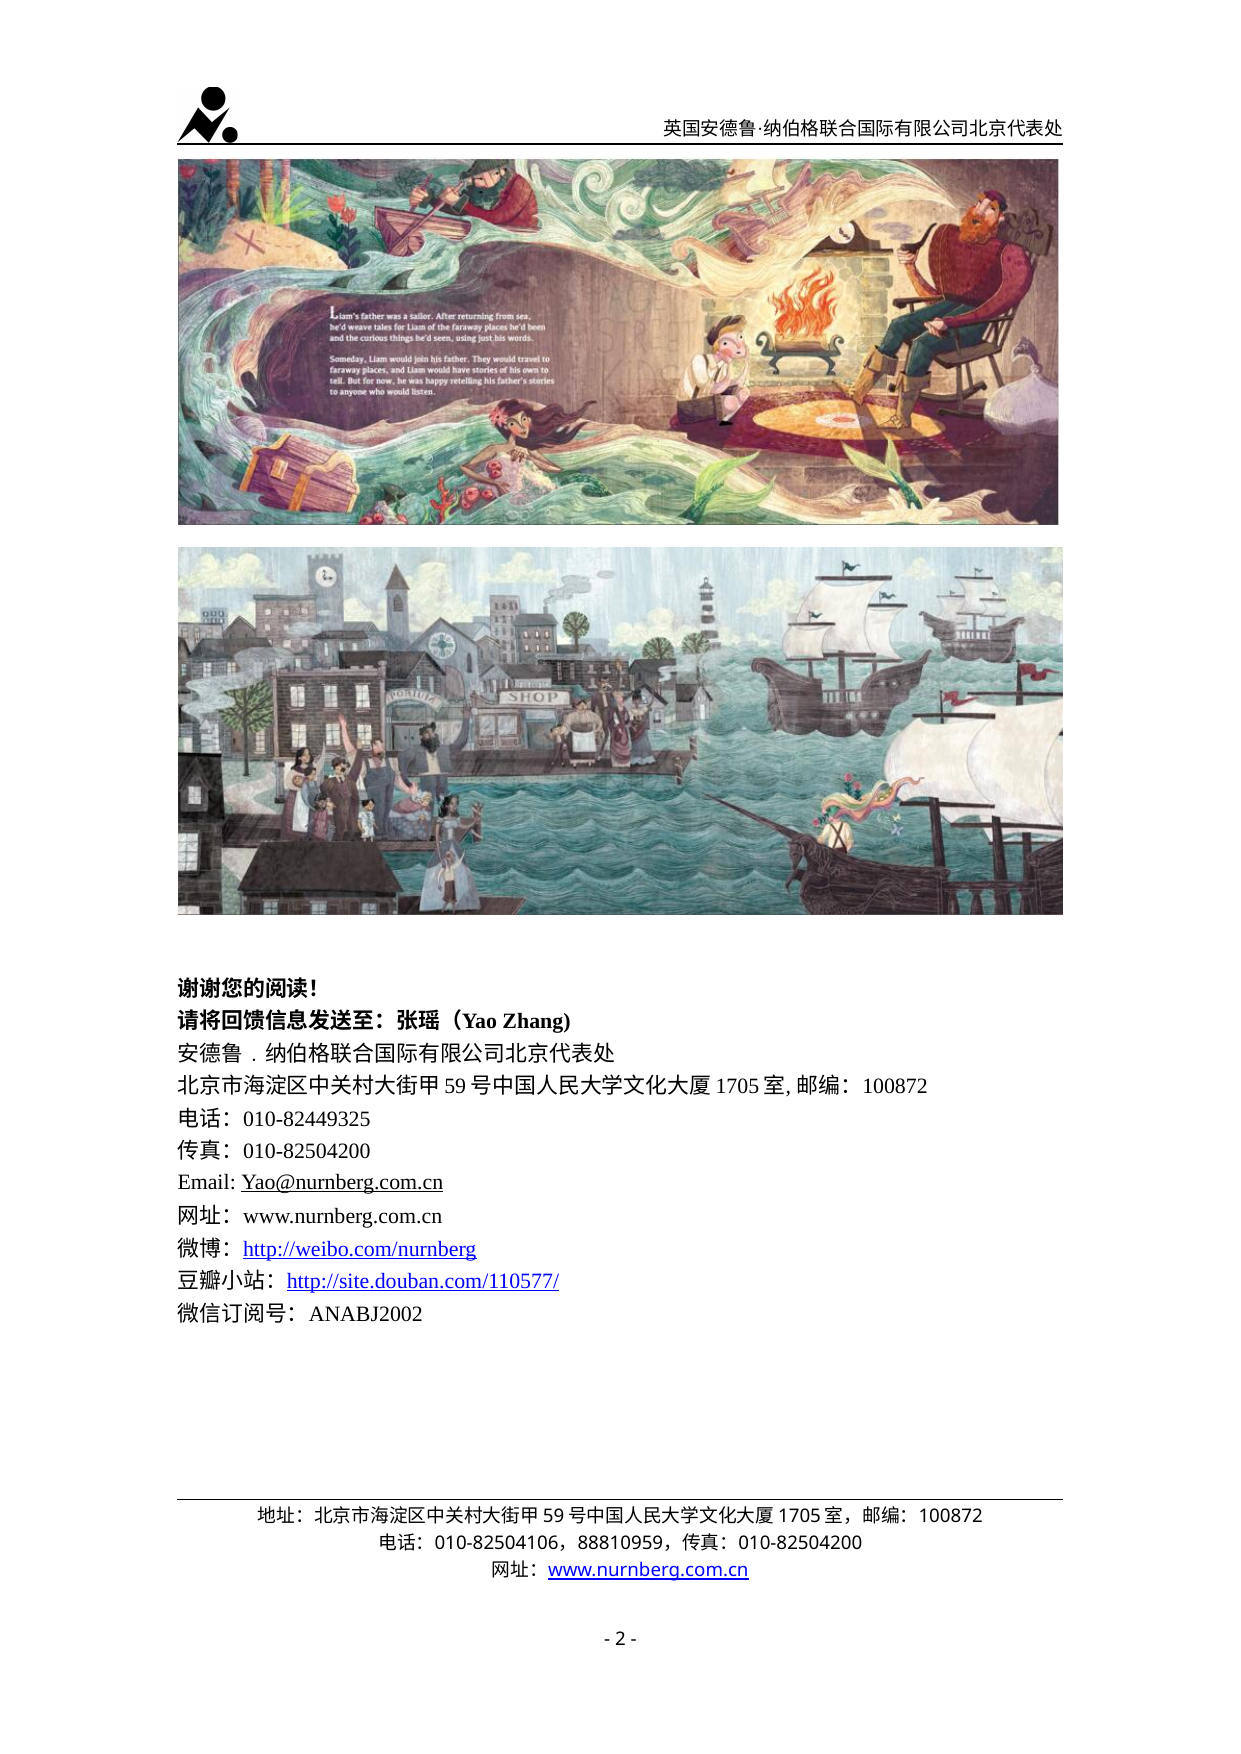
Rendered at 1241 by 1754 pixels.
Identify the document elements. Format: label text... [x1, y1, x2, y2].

text 安德鲁﹒纳伯格联合国际有限公司北京代表处 [177, 1035, 1063, 1068]
picture [177, 87, 238, 143]
text 豆瓣小站：http://site.douban.com/110577/ [177, 1263, 1063, 1295]
text 谢谢您的阅读！ [177, 970, 1063, 1003]
text 北京市海淀区中关村大街甲59号中国人民大学文化大厦1705室, 邮编：100872 电话：010-82449325 [177, 1068, 1063, 1133]
text 网址：www.nurnberg.com.cn [177, 1198, 1063, 1230]
text Email: Yao@nurnberg.com.cn [177, 1165, 1063, 1198]
text 微博：http://weibo.com/nurnberg [177, 1230, 1063, 1263]
picture [177, 157, 1059, 525]
text 传真：010-82504200 [177, 1133, 1063, 1165]
picture [177, 547, 1063, 915]
text 请将回馈信息发送至：张瑶（Yao Zhang) [177, 1003, 1063, 1035]
text 微信订阅号：ANABJ2002 [177, 1295, 1063, 1328]
